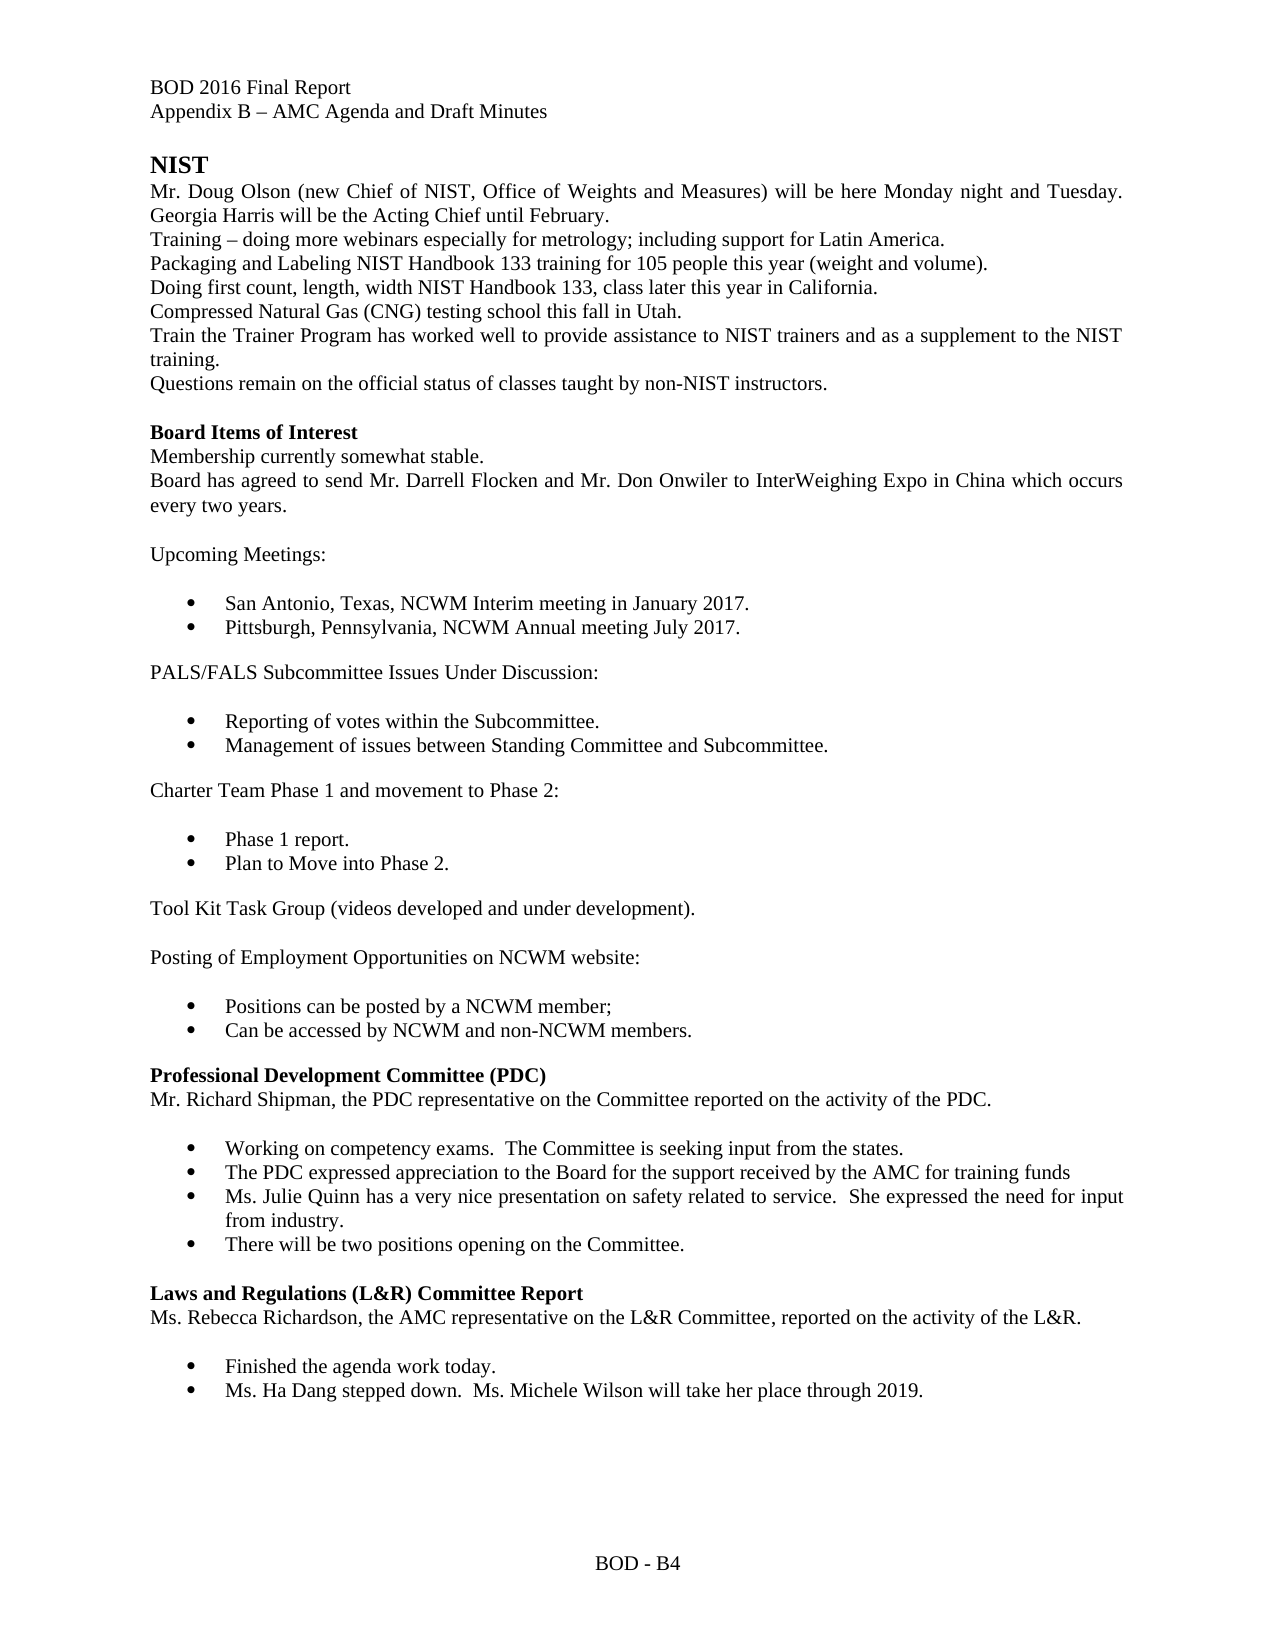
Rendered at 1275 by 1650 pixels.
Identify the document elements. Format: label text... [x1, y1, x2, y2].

text Board Items of Interest [150, 420, 1125, 444]
text Mr. Doug Olson (new Chief of NIST, Office of Weights and Measures) will be here Monday night and Tuesday. Georgia Harris will be the Acting Chief until February. [150, 179, 1125, 227]
text Mr. Richard Shipman, the PDC representative on the Committee reported on the activity of the PDC. [150, 1087, 1125, 1111]
list There will be two positions opening on the Committee. [187, 1232, 1125, 1256]
text Tool Kit Task Group (videos developed and under development). [150, 896, 1125, 920]
text Train the Trainer Program has worked well to provide assistance to NIST trainers and as a supplement to the NIST training. [150, 323, 1125, 371]
list Positions can be posted by a NCWM member; [187, 994, 1125, 1018]
list The PDC expressed appreciation to the Board for the support received by the AMC for training funds [187, 1160, 1125, 1184]
text Upcoming Meetings: [150, 542, 1125, 566]
list Ms. Ha Dang stepped down. Ms. Michele Wilson will take her place through 2019. [187, 1378, 1125, 1402]
list Working on competency exams. The Committee is seeking input from the states. [187, 1136, 1125, 1160]
text Doing first count, length, width NIST Handbook 133, class later this year in California. [150, 275, 1125, 299]
text Board has agreed to send Mr. Darrell Flocken and Mr. Don Onwiler to InterWeighing Expo in China which occurs every two years. [150, 468, 1125, 517]
list Can be accessed by NCWM and non-NCWM members. [187, 1018, 1125, 1042]
text Charter Team Phase 1 and movement to Phase 2: [150, 778, 1125, 802]
text Packaging and Labeling NIST Handbook 133 training for 105 people this year (weight and volume). [150, 251, 1125, 275]
list Ms. Julie Quinn has a very nice presentation on safety related to service. She expressed the need for input from industry. [187, 1184, 1125, 1232]
list Finished the agenda work today. [187, 1354, 1125, 1378]
list Pittsburgh, Pennsylvania, NCWM Annual meeting July 2017. [187, 615, 1125, 639]
list Management of issues between Standing Committee and Subcommittee. [187, 733, 1125, 757]
text Questions remain on the official status of classes taught by non-NIST instructors. [150, 371, 1125, 395]
list Phase 1 report. [187, 827, 1125, 851]
text Ms. Rebecca Richardson, the AMC representative on the L&R Committee, reported on the activity of the L&R. [150, 1305, 1125, 1329]
text Membership currently somewhat stable. [150, 444, 1125, 468]
text Laws and Regulations (L&R) Committee Report [150, 1281, 1125, 1305]
text Professional Development Committee (PDC) [150, 1063, 1125, 1087]
text Compressed Natural Gas (CNG) testing school this fall in Utah. [150, 299, 1125, 323]
list Reporting of votes within the Subcommittee. [187, 709, 1125, 733]
text PALS/FALS Subcommittee Issues Under Discussion: [150, 659, 1125, 684]
list San Antonio, Texas, NCWM Interim meeting in January 2017. [187, 591, 1125, 615]
list Plan to Move into Phase 2. [187, 851, 1125, 875]
text NIST [150, 150, 1125, 179]
text Training – doing more webinars especially for metrology; including support for Latin America. [150, 227, 1125, 251]
text Posting of Employment Opportunities on NCWM website: [150, 945, 1125, 969]
